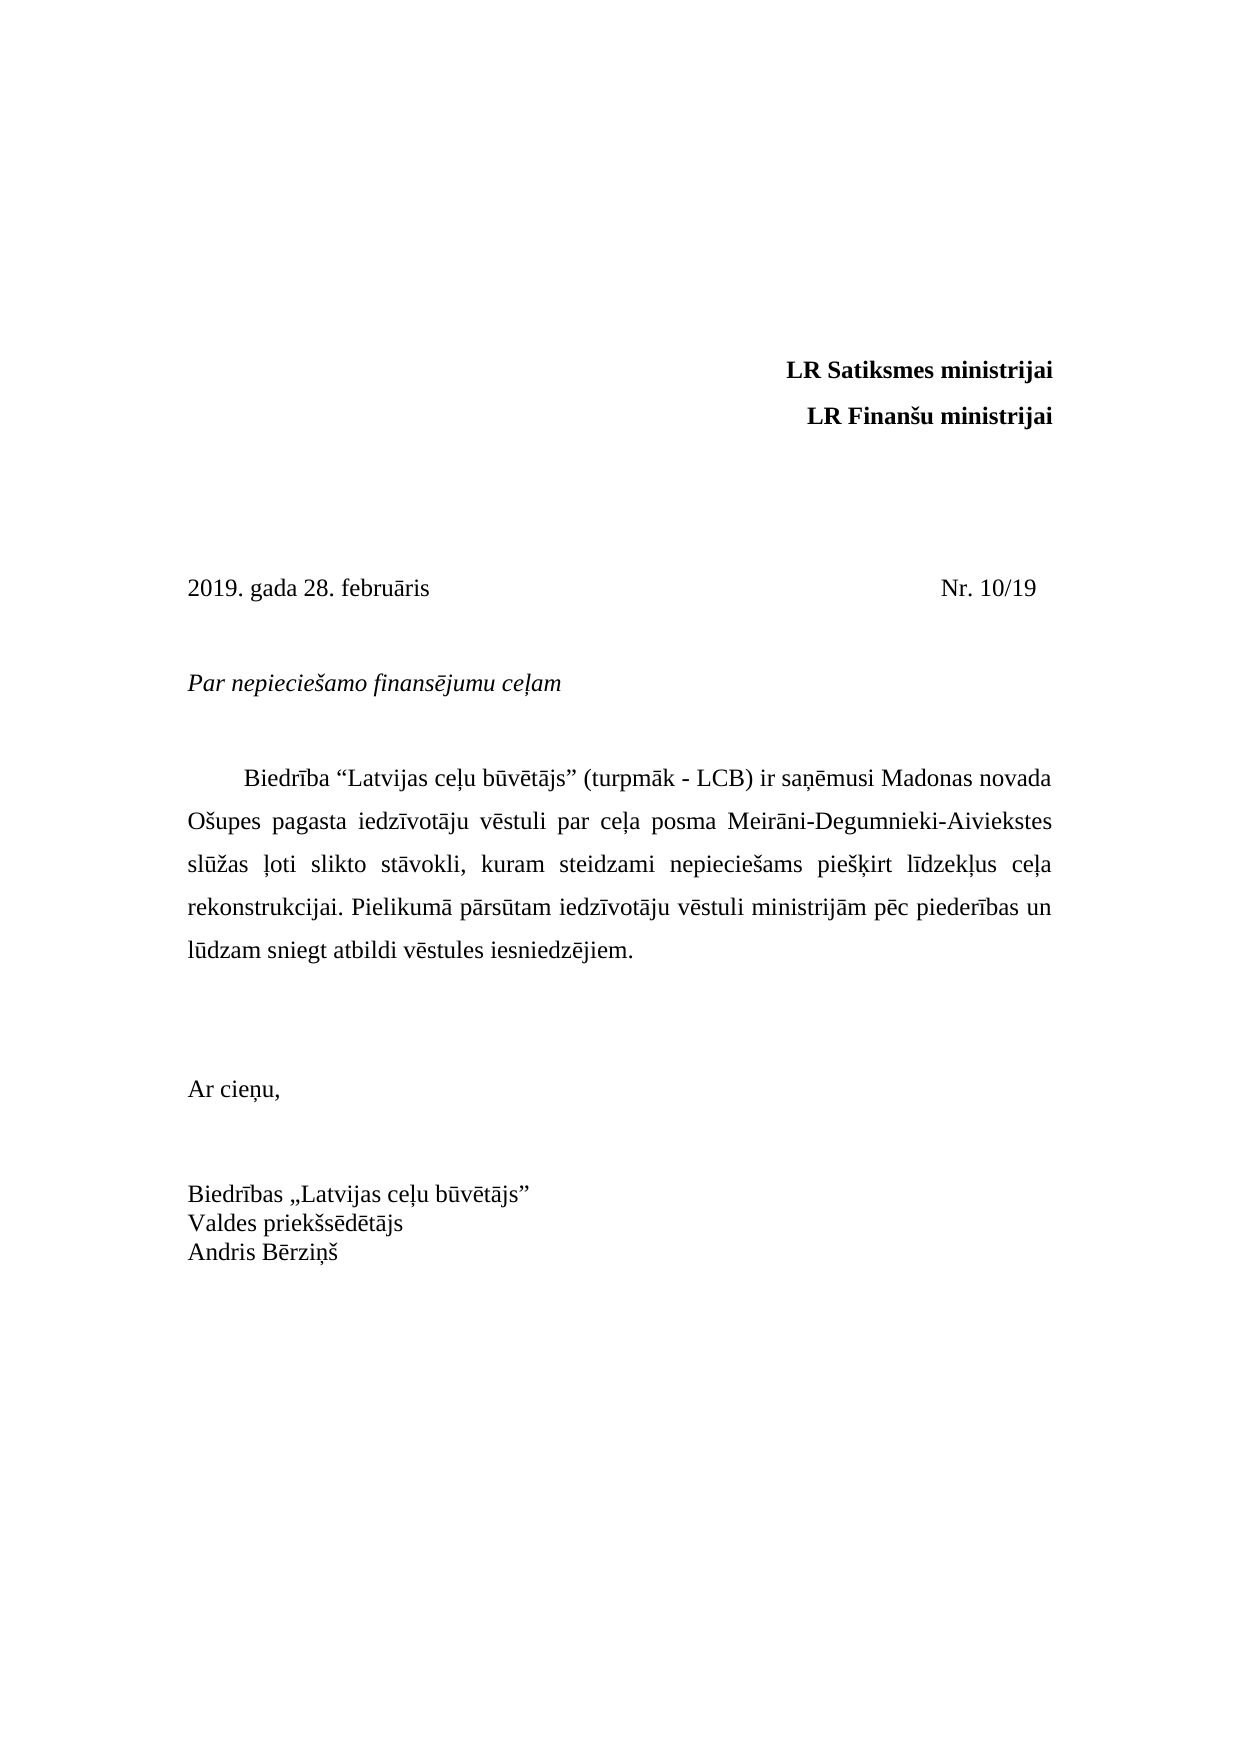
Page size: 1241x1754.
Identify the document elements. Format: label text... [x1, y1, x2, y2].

text Ar cieņu, [187, 1074, 1053, 1103]
text Biedrība “Latvijas ceļu būvētājs” (turpmāk - LCB) ir saņēmusi Madonas novada Ošupes pagasta iedzīvotāju vēstuli par ceļa posma Meirāni-Degumnieki-Aiviekstes slūžas ļoti slikto stāvokli, kuram steidzami nepieciešams piešķirt līdzekļus ceļa rekonstrukcijai. Pielikumā pārsūtam iedzīvotāju vēstuli ministrijām pēc piederības un lūdzam sniegt atbildi vēstules iesniedzējiem. [187, 763, 1053, 964]
text 2019. gada 28. februāris Nr. 10/19 [187, 573, 1053, 602]
text Biedrības „Latvijas ceļu būvētājs” [187, 1150, 1053, 1208]
text LR Finanšu ministrijai [187, 401, 1053, 430]
text Valdes priekšsēdētājs [187, 1208, 1053, 1237]
text Andris Bērziņš [187, 1237, 1053, 1265]
text LR Satiksmes ministrijai [187, 356, 1053, 384]
text Par nepieciešamo finansējumu ceļam [187, 668, 1053, 697]
